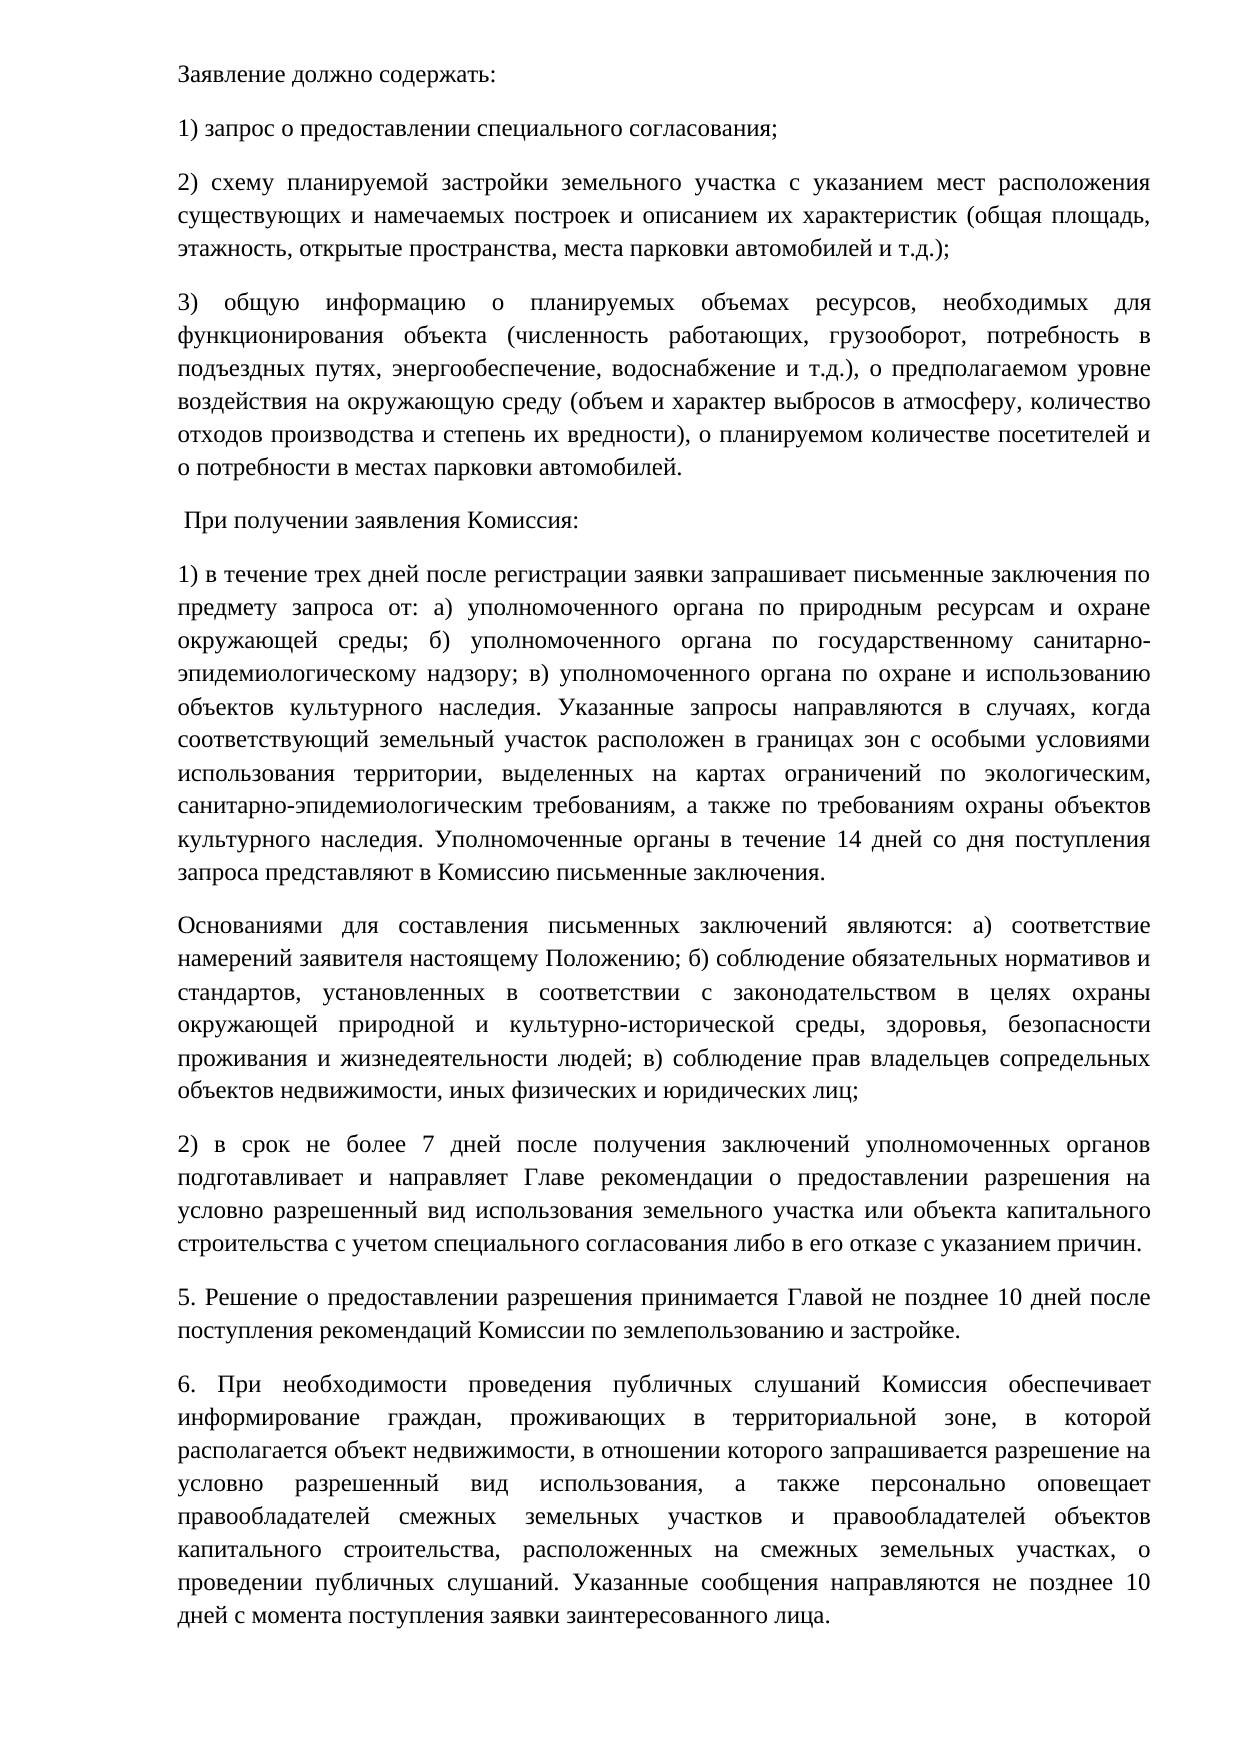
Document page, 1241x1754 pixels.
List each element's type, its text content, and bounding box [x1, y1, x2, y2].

text 1) в течение трех дней после регистрации заявки запрашивает письменные заключения по предмету запроса от: а) уполномоченного органа по природным ресурсам и охране окружающей среды; б) уполномоченного органа по государственному санитарно-эпидемиологическому надзору; в) уполномоченного органа по охране и использованию объектов культурного наследия. Указанные запросы направляются в случаях, когда соответствующий земельный участок расположен в границах зон с особыми условиями использования территории, выделенных на картах ограничений по экологическим, санитарно-эпидемиологическим требованиям, а также по требованиям охраны объектов культурного наследия. Уполномоченные органы в течение 14 дней со дня поступления запроса представляют в Комиссию письменные заключения. [177, 559, 1152, 885]
text Заявление должно содержать: [177, 59, 1152, 88]
text 1) запрос о предоставлении специального согласования; [177, 113, 1152, 142]
text 6. При необходимости проведения публичных слушаний Комиссия обеспечивает информирование граждан, проживающих в территориальной зоне, в которой располагается объект недвижимости, в отношении которого запрашивается разрешение на условно разрешенный вид использования, а также персонально оповещает правообладателей смежных земельных участков и правообладателей объектов капитального строительства, расположенных на смежных земельных участках, о проведении публичных слушаний. Указанные сообщения направляются не позднее 10 дней с момента поступления заявки заинтересованного лица. [177, 1369, 1152, 1629]
text При получении заявления Комиссия: [177, 506, 1152, 534]
text 2) схему планируемой застройки земельного участка с указанием мест расположения существующих и намечаемых построек и описанием их характеристик (общая площадь, этажность, открытые пространства, места парковки автомобилей и т.д.); [177, 167, 1152, 262]
text 2) в срок не более 7 дней после получения заключений уполномоченных органов подготавливает и направляет Главе рекомендации о предоставлении разрешения на условно разрешенный вид использования земельного участка или объекта капитального строительства с учетом специального согласования либо в его отказе с указанием причин. [177, 1129, 1152, 1257]
text 3) общую информацию о планируемых объемах ресурсов, необходимых для функционирования объекта (численность работающих, грузооборот, потребность в подъездных путях, энергообеспечение, водоснабжение и т.д.), о предполагаемом уровне воздействия на окружающую среду (объем и характер выбросов в атмосферу, количество отходов производства и степень их вредности), о планируемом количестве посетителей и о потребности в местах парковки автомобилей. [177, 287, 1152, 481]
text Основаниями для составления письменных заключений являются: а) соответствие намерений заявителя настоящему Положению; б) соблюдение обязательных нормативов и стандартов, установленных в соответствии с законодательством в целях охраны окружающей природной и культурно-исторической среды, здоровья, безопасности проживания и жизнедеятельности людей; в) соблюдение прав владельцев сопредельных объектов недвижимости, иных физических и юридических лиц; [177, 911, 1152, 1104]
text 5. Решение о предоставлении разрешения принимается Главой не позднее 10 дней после поступления рекомендаций Комиссии по землепользованию и застройке. [177, 1282, 1152, 1344]
